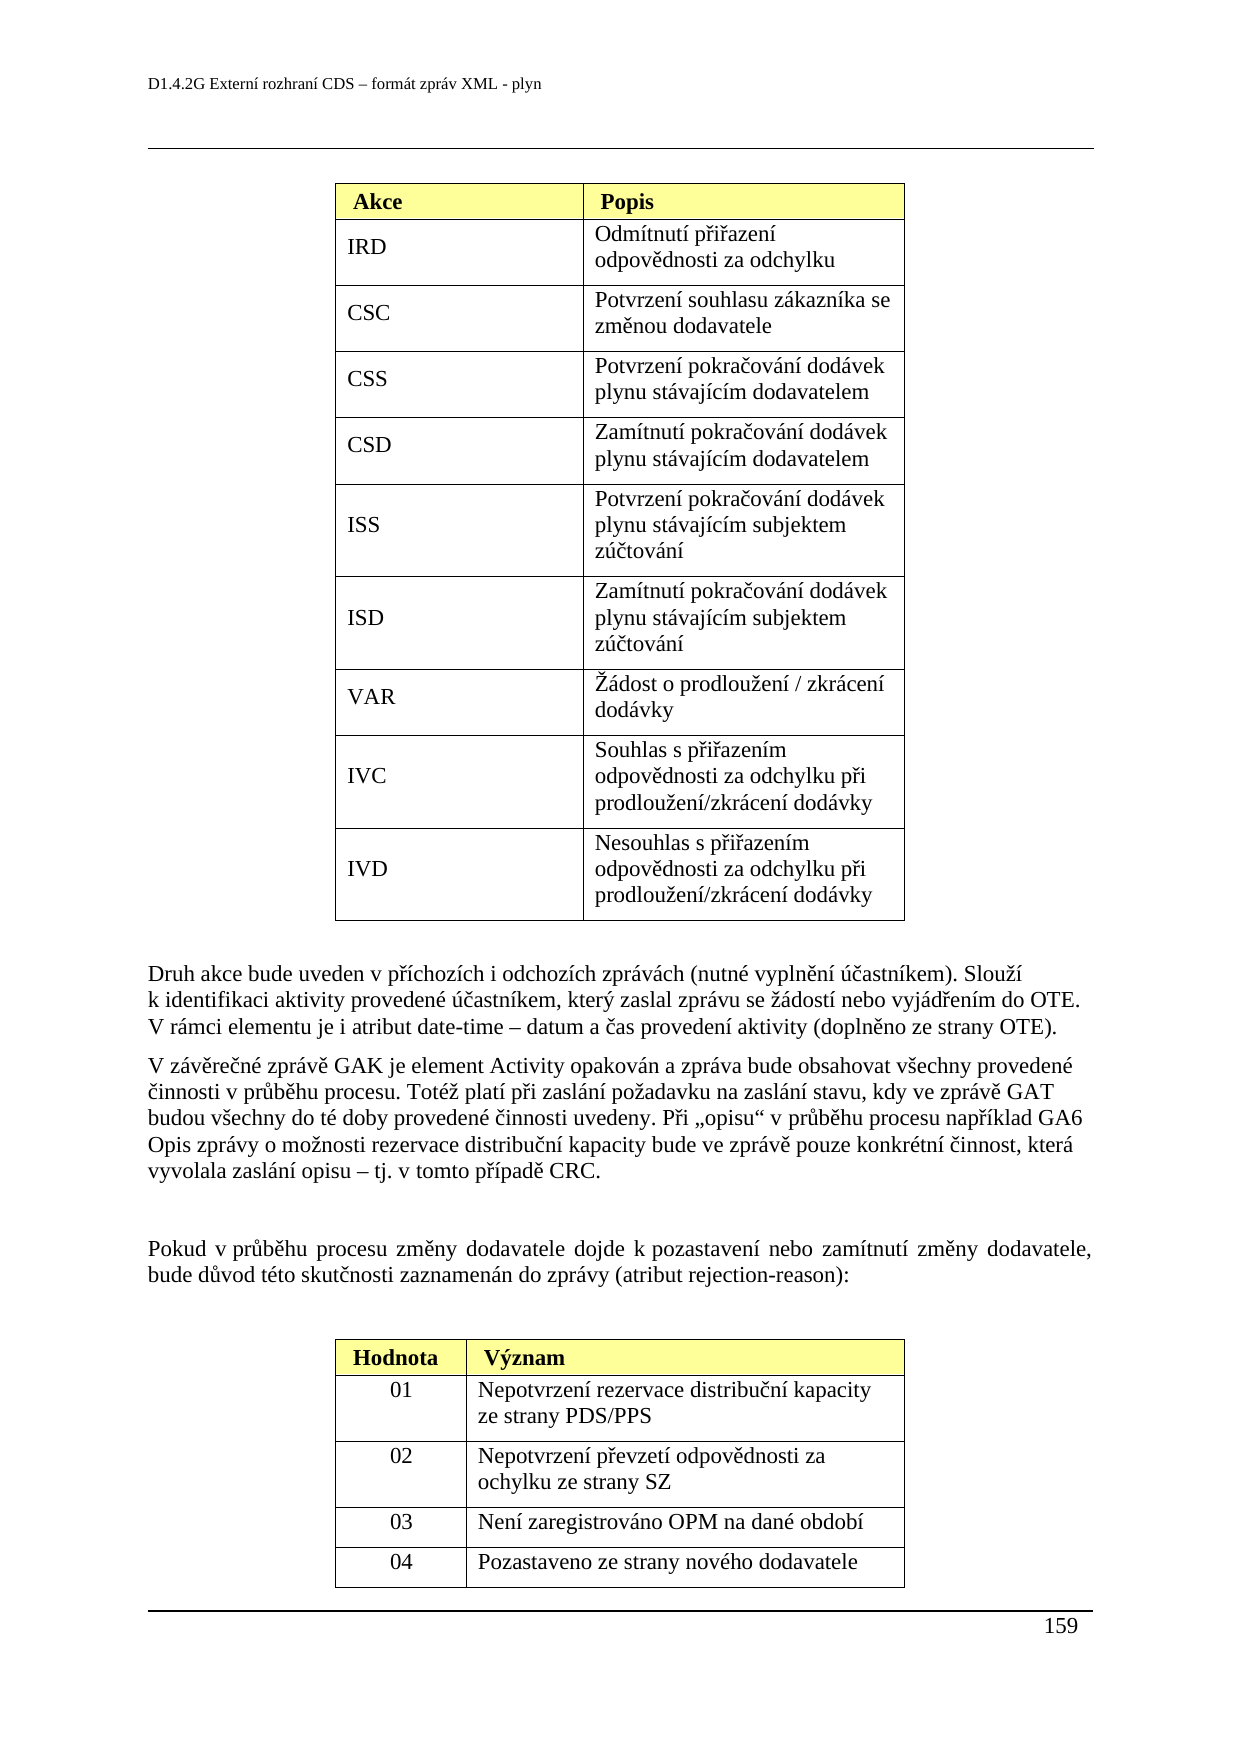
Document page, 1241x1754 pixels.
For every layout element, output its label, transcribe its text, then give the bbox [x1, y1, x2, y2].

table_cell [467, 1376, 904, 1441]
text V závěrečné zprávě GAK je element Activity opakován a zpráva bude obsahovat všechny provedené činnosti v průběhu procesu. Totéž platí při zaslání požadavku na zaslání stavu, kdy ve zprávě GAT budou všechny do té doby provedené činnosti uvedeny. Při „opisu“ v průběhu procesu například GA6 Opis zprávy o možnosti rezervace distribuční kapacity bude ve zprávě pouze konkrétní činnost, která vyvolala zaslání opisu – tj. v tomto případě CRC. [148, 1052, 1092, 1183]
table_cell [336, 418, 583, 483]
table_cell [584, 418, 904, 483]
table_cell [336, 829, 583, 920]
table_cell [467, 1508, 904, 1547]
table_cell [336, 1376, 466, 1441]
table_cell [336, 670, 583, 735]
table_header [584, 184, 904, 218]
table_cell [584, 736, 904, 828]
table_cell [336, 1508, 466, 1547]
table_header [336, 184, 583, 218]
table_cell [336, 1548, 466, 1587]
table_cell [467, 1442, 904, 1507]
text Pokud v průběhu procesu změny dodavatele dojde k pozastavení nebo zamítnutí změny dodavatele, bude důvod této skutčnosti zaznamenán do zprávy (atribut rejection-reason): [148, 1235, 1092, 1287]
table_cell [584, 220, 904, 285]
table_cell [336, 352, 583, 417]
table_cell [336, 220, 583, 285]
text Druh akce bude uveden v příchozích i odchozích zprávách (nutné vyplnění účastníkem). Slouží k identifikaci aktivity provedené účastníkem, který zaslal zprávu se žádostí nebo vyjádřením do OTE. V rámci elementu je i atribut date-time – datum a čas provedení aktivity (doplněno ze strany OTE). [148, 960, 1092, 1039]
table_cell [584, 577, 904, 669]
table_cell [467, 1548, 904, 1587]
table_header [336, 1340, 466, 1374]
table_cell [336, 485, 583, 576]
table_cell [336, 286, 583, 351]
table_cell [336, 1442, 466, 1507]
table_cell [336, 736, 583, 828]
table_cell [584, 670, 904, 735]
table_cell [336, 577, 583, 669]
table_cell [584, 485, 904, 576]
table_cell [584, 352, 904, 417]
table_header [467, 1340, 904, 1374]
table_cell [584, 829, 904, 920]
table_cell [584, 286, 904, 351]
